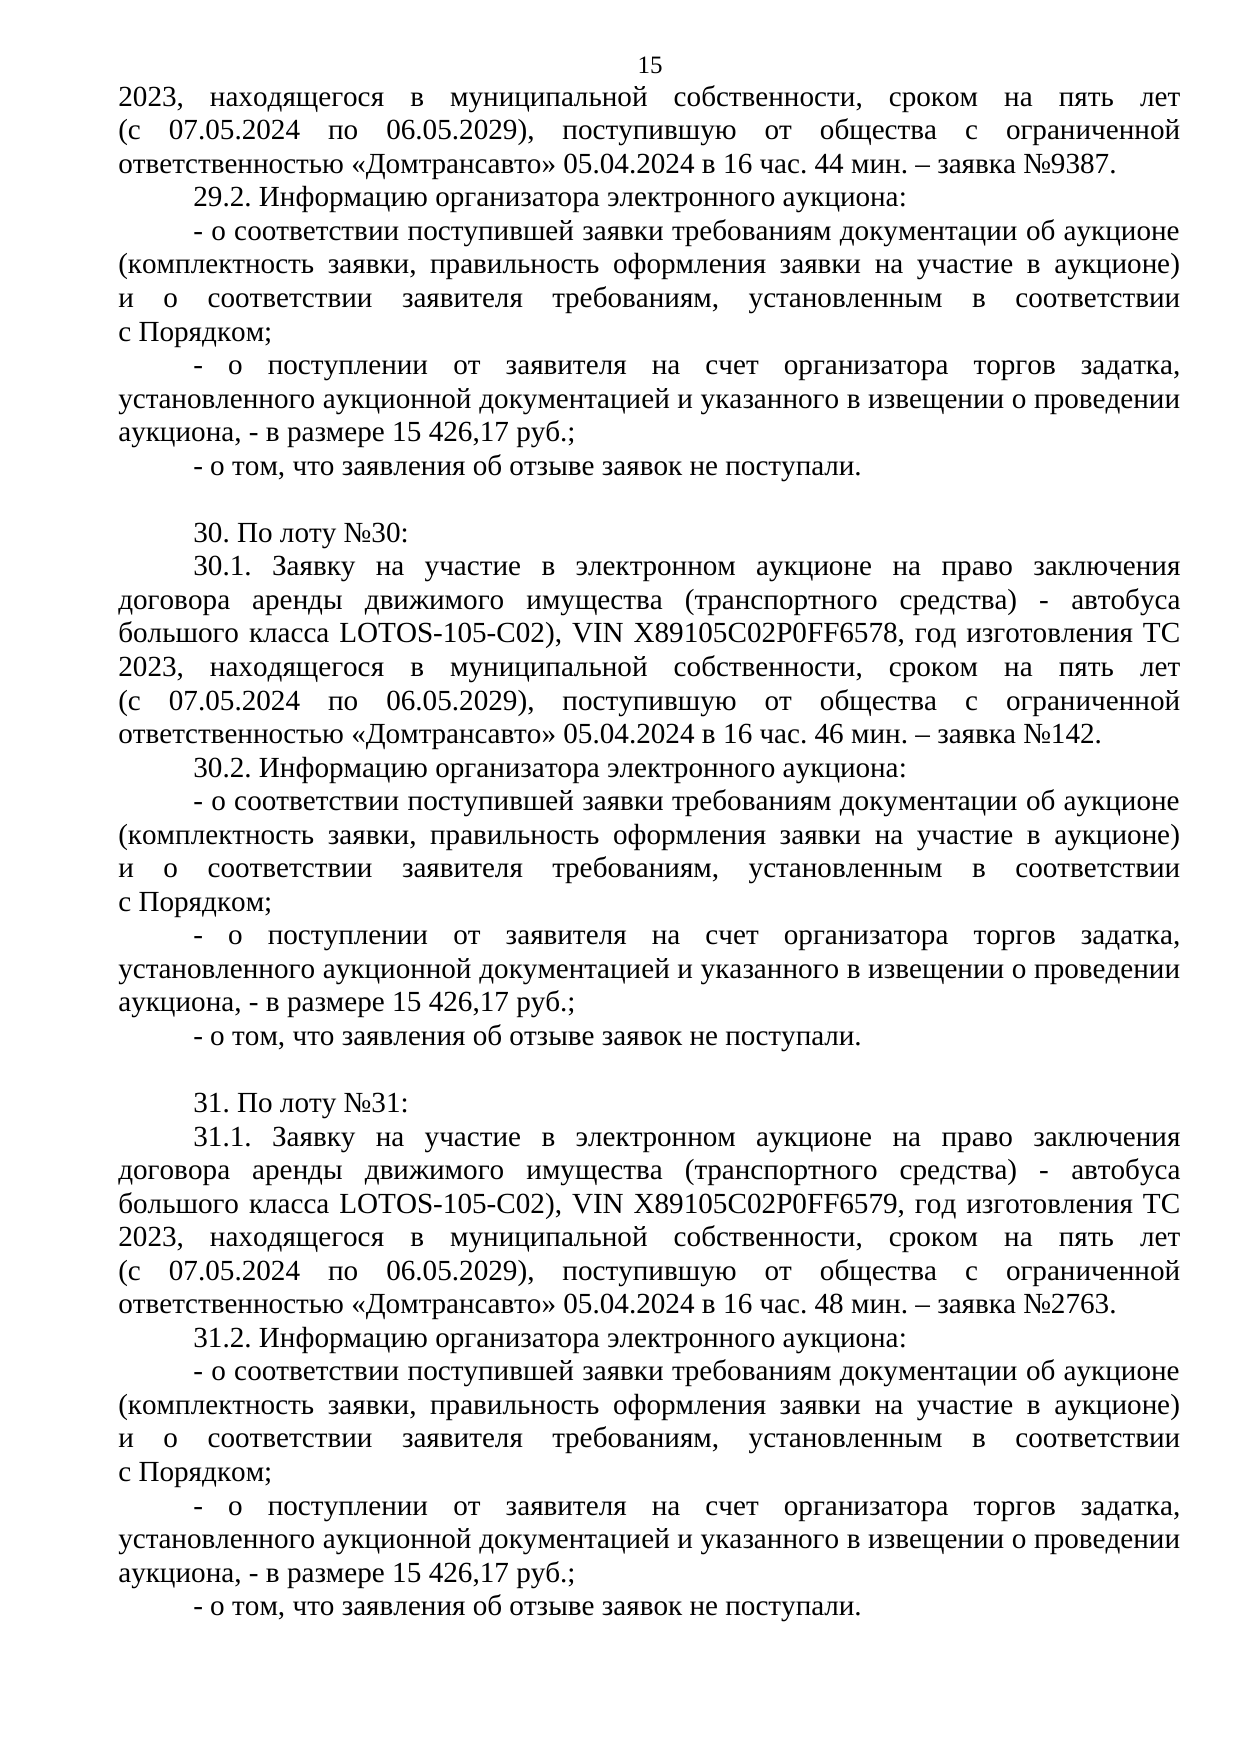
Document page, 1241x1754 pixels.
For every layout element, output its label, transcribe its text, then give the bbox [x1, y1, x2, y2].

text - о том, что заявления об отзыве заявок не поступали. [118, 1588, 1181, 1622]
text 30.2. Информацию организатора электронного аукциона: [118, 750, 1181, 783]
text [118, 79, 1181, 179]
text 30. По лоту №30: [118, 515, 1181, 548]
text - о том, что заявления об отзыве заявок не поступали. [118, 448, 1181, 481]
text 31.2. Информацию организатора электронного аукциона: [118, 1320, 1181, 1353]
text 29.2. Информацию организатора электронного аукциона: [118, 179, 1181, 213]
text 31. По лоту №31: [118, 1085, 1181, 1119]
text 30.1. Заявку на участие в электронном аукционе на право заключения договора аренды движимого имущества (транспортного средства) - автобуса большого класса LOTOS-105-C02), VIN X89105C02P0FF6578, год изготовления ТС 2023, находящегося в муниципальной собственности, сроком на пять лет (с 07.05.2024 по 06.05.2029), поступившую от общества с ограниченной ответственностью «Домтрансавто» 05.04.2024 в 16 час. 46 мин. – заявка №142. [118, 548, 1181, 750]
text - о том, что заявления об отзыве заявок не поступали. [118, 1018, 1181, 1052]
text 31.1. Заявку на участие в электронном аукционе на право заключения договора аренды движимого имущества (транспортного средства) - автобуса большого класса LOTOS-105-C02), VIN X89105C02P0FF6579, год изготовления ТС 2023, находящегося в муниципальной собственности, сроком на пять лет (с 07.05.2024 по 06.05.2029), поступившую от общества с ограниченной ответственностью «Домтрансавто» 05.04.2024 в 16 час. 48 мин. – заявка №2763. [118, 1119, 1181, 1320]
